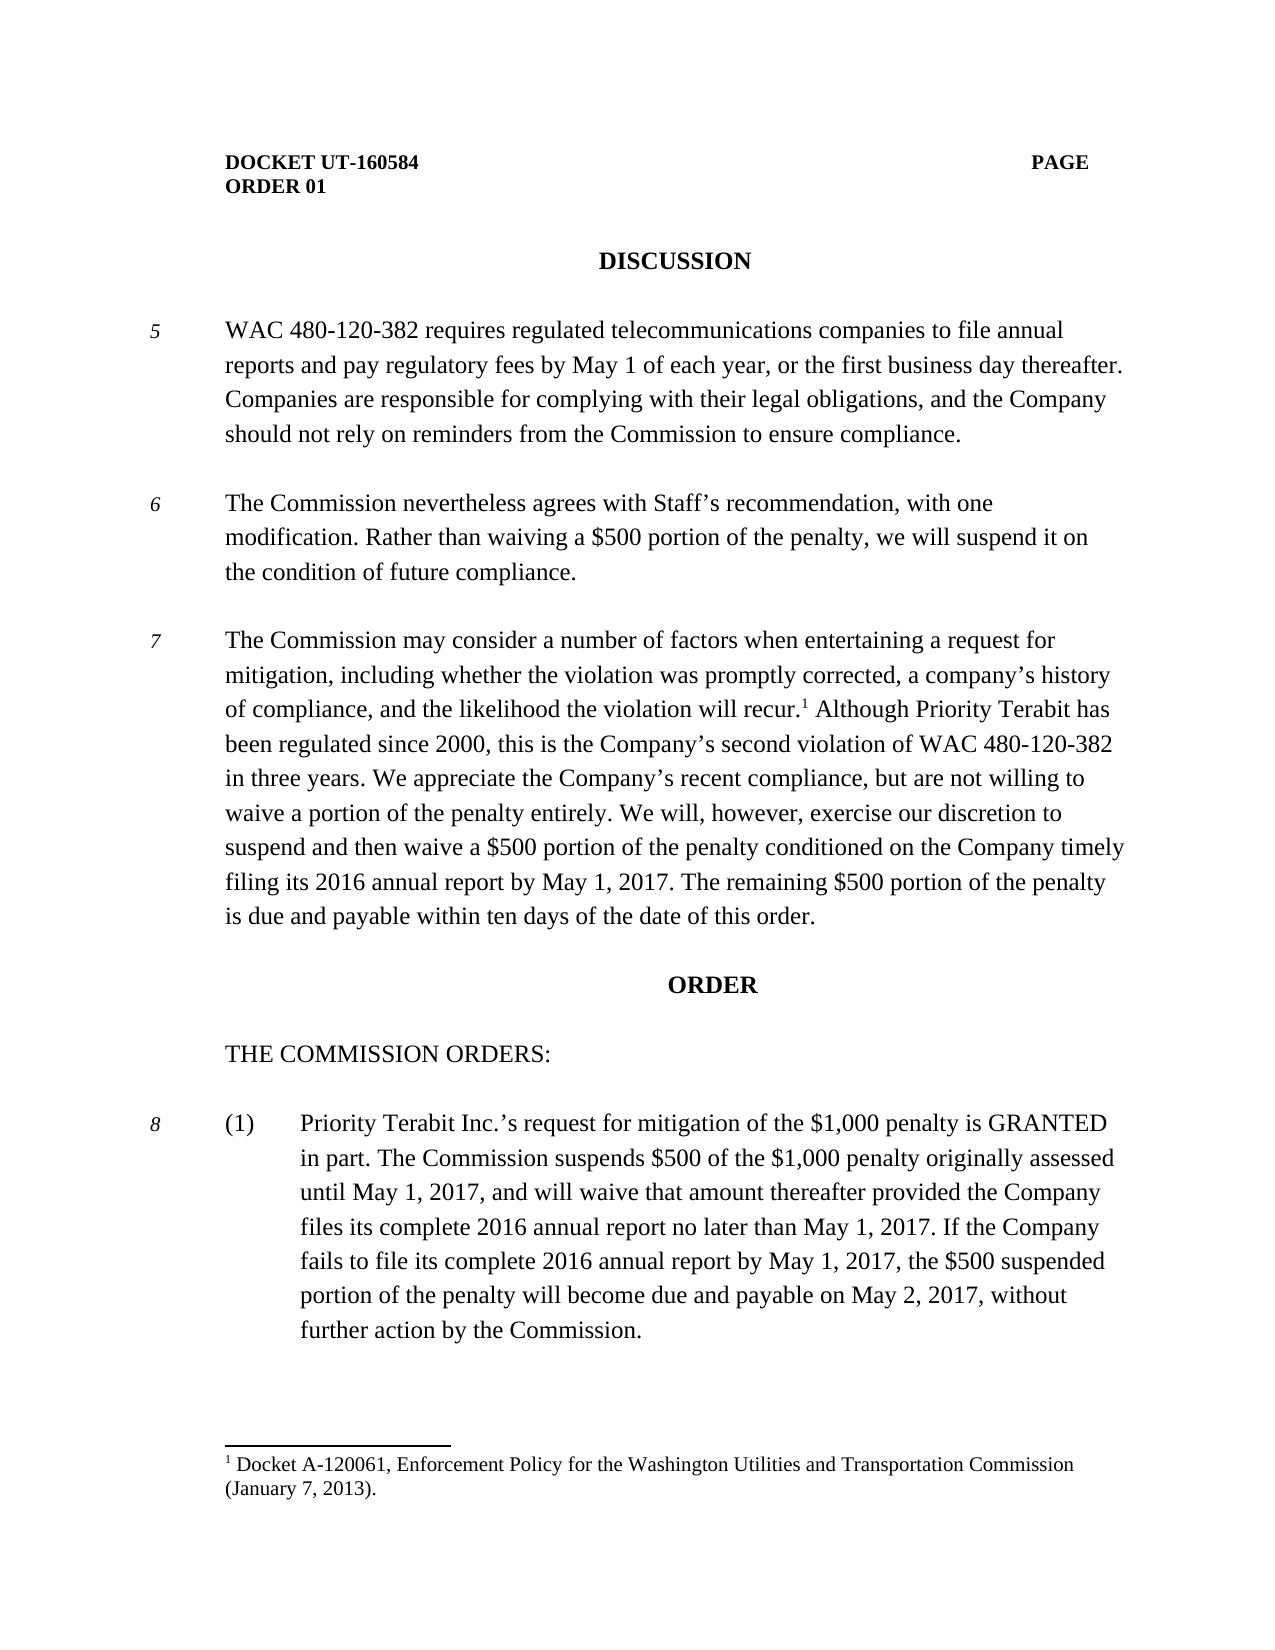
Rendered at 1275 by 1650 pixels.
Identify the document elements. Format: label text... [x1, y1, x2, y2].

list WAC 480-120-382 requires regulated telecommunications companies to file annual reports and pay regulatory fees by May 1 of each year, or the first business day thereafter. Companies are responsible for complying with their legal obligations, and the Company should not rely on reminders from the Commission to ensure compliance. [150, 315, 1125, 482]
list (1) Priority Terabit Inc.’s request for mitigation of the $1,000 penalty is GRANTED in part. The Commission suspends $500 of the $1,000 penalty originally assessed until May 1, 2017, and will waive that amount thereafter provided the Company files its complete 2016 annual report no later than May 1, 2017. If the Company fails to file its complete 2016 annual report by May 1, 2017, the $500 suspended portion of the penalty will become due and payable on May 2, 2017, without further action by the Commission. [150, 1108, 1125, 1344]
list The Commission may consider a number of factors when entertaining a request for mitigation, including whether the violation was promptly corrected, a company’s history of compliance, and the likelihood the violation will recur. Although Priority Terabit has been regulated since 2000, this is the Company’s second violation of WAC 480-120-382 in three years. We appreciate the Company’s recent compliance, but are not willing to waive a portion of the penalty entirely. We will, however, exercise our discretion to suspend and then waive a $500 portion of the penalty conditioned on the Company timely filing its 2016 annual report by May 1, 2017. The remaining $500 portion of the penalty is due and payable within ten days of the date of this order. [150, 626, 1125, 930]
text THE COMMISSION ORDERS: [225, 1039, 1125, 1068]
text ORDER [300, 970, 1125, 999]
list The Commission nevertheless agrees with Staff’s recommendation, with one modification. Rather than waiving a $500 portion of the penalty, we will suspend it on the condition of future compliance. [150, 488, 1125, 620]
text DISCUSSION [225, 246, 1125, 275]
